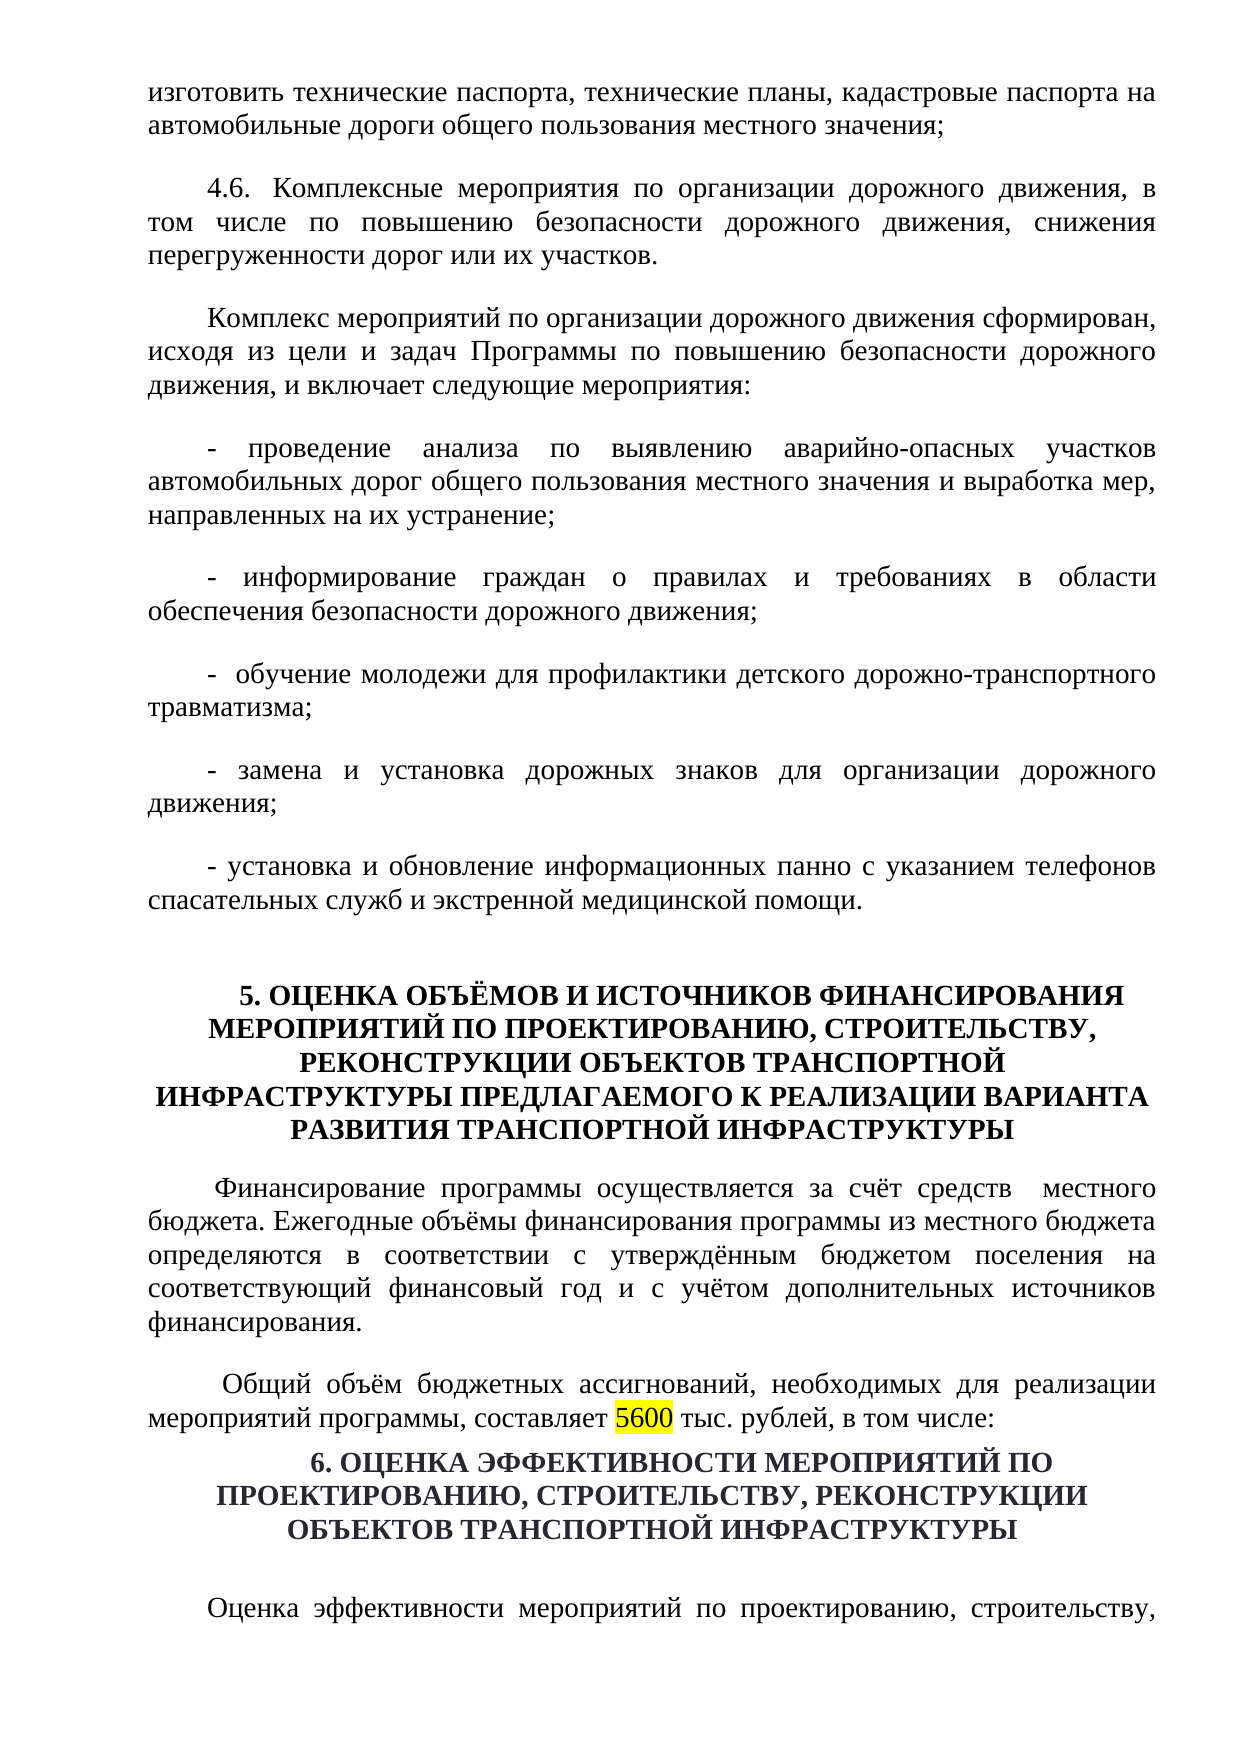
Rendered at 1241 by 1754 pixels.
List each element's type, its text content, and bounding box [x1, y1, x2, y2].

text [148, 1590, 1157, 1624]
text - проведение анализа по выявлению аварийно-опасных участков автомобильных дорог общего пользования местного значения и выработка мер, направленных на их устранение; [148, 430, 1157, 530]
text - информирование граждан о правилах и требованиях в области обеспечения безопасности дорожного движения; [148, 559, 1157, 627]
text - обучение молодежи для профилактики детского дорожно-транспортного травматизма; [148, 656, 1157, 723]
text - замена и установка дорожных знаков для организации дорожного движения; [148, 752, 1157, 819]
text - установка и обновление информационных панно с указанием телефонов спасательных служб и экстренной медицинской помощи. [148, 848, 1157, 915]
text Финансирование программы осуществляется за счёт средств местного бюджета. Ежегодные объёмы финансирования программы из местного бюджета определяются в соответствии с утверждённым бюджетом поселения на соответствующий финансовый год и с учётом дополнительных источников финансирования. [148, 1170, 1157, 1337]
text 5. ОЦЕНКА ОБЪЁМОВ И ИСТОЧНИКОВ ФИНАНСИРОВАНИЯ МЕРОПРИЯТИЙ ПО ПРОЕКТИРОВАНИЮ, СТРОИТЕЛЬСТВУ, РЕКОНСТРУКЦИИ ОБЪЕКТОВ ТРАНСПОРТНОЙ ИНФРАСТРУКТУРЫ ПРЕДЛАГАЕМОГО К РЕАЛИЗАЦИИ ВАРИАНТА РАЗВИТИЯ ТРАНСПОРТНОЙ ИНФРАСТРУКТУРЫ [148, 978, 1157, 1146]
text Общий объём бюджетных ассигнований, необходимых для реализации мероприятий программы, составляет 5600 тыс. рублей, в том числе: [148, 1367, 1157, 1434]
text 4.6. Комплексные мероприятия по организации дорожного движения, в том числе по повышению безопасности дорожного движения, снижения перегруженности дорог или их участков. [148, 170, 1157, 271]
text 6. ОЦЕНКА ЭФФЕКТИВНОСТИ МЕРОПРИЯТИЙ ПО ПРОЕКТИРОВАНИЮ, СТРОИТЕЛЬСТВУ, РЕКОНСТРУКЦИИ ОБЪЕКТОВ ТРАНСПОРТНОЙ ИНФРАСТРУКТУРЫ [148, 1445, 1157, 1546]
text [148, 74, 1157, 141]
text Комплекс мероприятий по организации дорожного движения сформирован, исходя из цели и задач Программы по повышению безопасности дорожного движения, и включает следующие мероприятия: [148, 300, 1157, 401]
